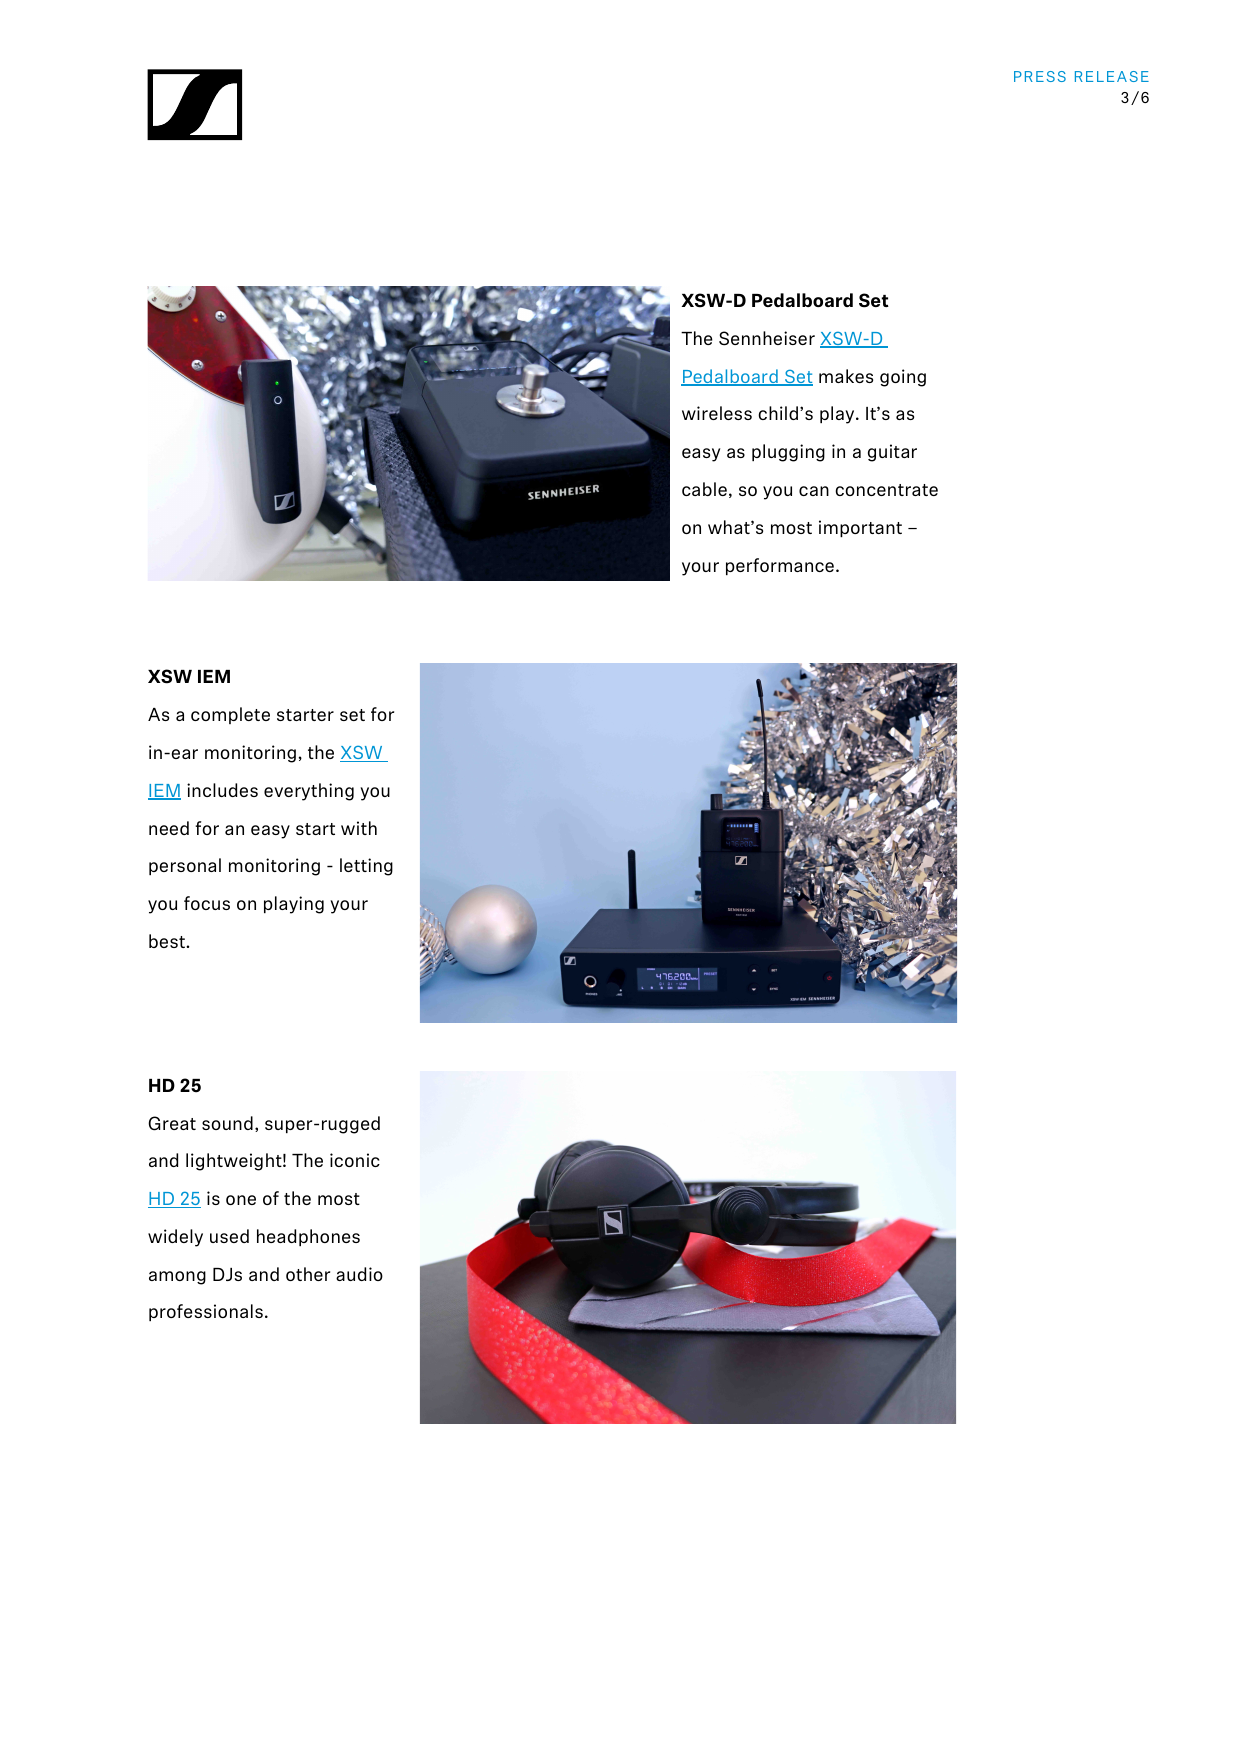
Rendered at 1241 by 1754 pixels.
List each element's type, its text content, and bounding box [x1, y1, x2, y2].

table_header [420, 1072, 968, 1434]
table_header HD 25 Great sound, super-rugged and lightweight! The iconic HD 25 is one of the most widely used headphones among DJs and other audio professionals. [148, 1072, 420, 1434]
table_header [420, 663, 968, 1034]
picture [419, 663, 958, 1023]
table_header XSW IEM As a complete starter set for in-ear monitoring, the XSW IEM includes everything you need for an easy start with personal monitoring - letting you focus on playing your best. [148, 663, 420, 1034]
table_header XSW-D Pedalboard Set The Sennheiser XSW-D Pedalboard Set makes going wireless child’s play. It’s as easy as plugging in a guitar cable, so you can concentrate on what’s most important – your performance. [681, 287, 968, 625]
table_header [148, 287, 681, 625]
picture [419, 1071, 957, 1424]
picture [147, 286, 670, 581]
